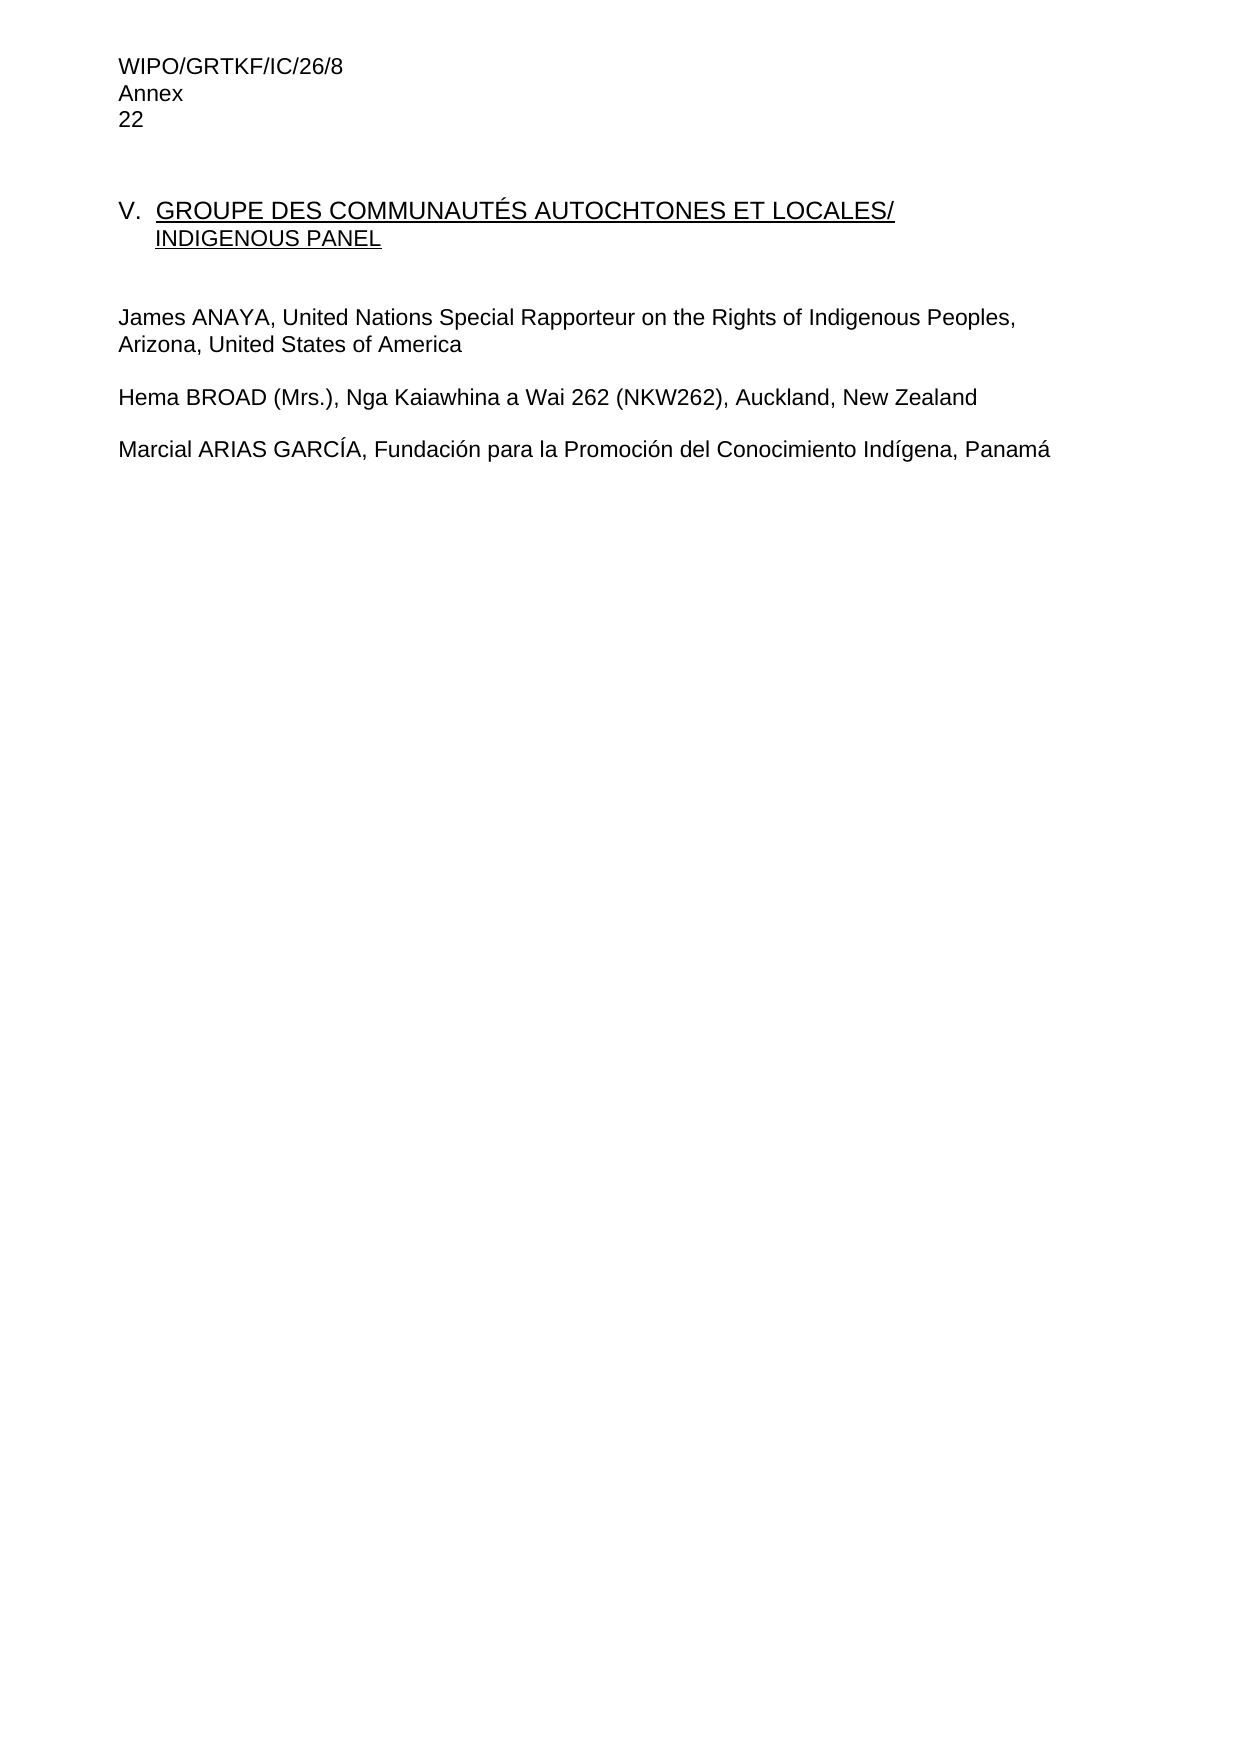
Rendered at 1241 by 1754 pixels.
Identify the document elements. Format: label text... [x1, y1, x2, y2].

text James ANAYA, United Nations Special Rapporteur on the Rights of Indigenous Peoples, Arizona, United States of America [118, 304, 1092, 357]
text Marcial ARIAS GARCÍA, Fundación para la Promoción del Conocimiento Indígena, Panamá [118, 436, 1092, 463]
text Hema BROAD (Mrs.), Nga Kaiawhina a Wai 262 (NKW262), Auckland, New Zealand [118, 383, 1092, 410]
text V. groupe des communautÉs autochtones et locales/ INDIGENOUS PANEL [118, 198, 1092, 252]
